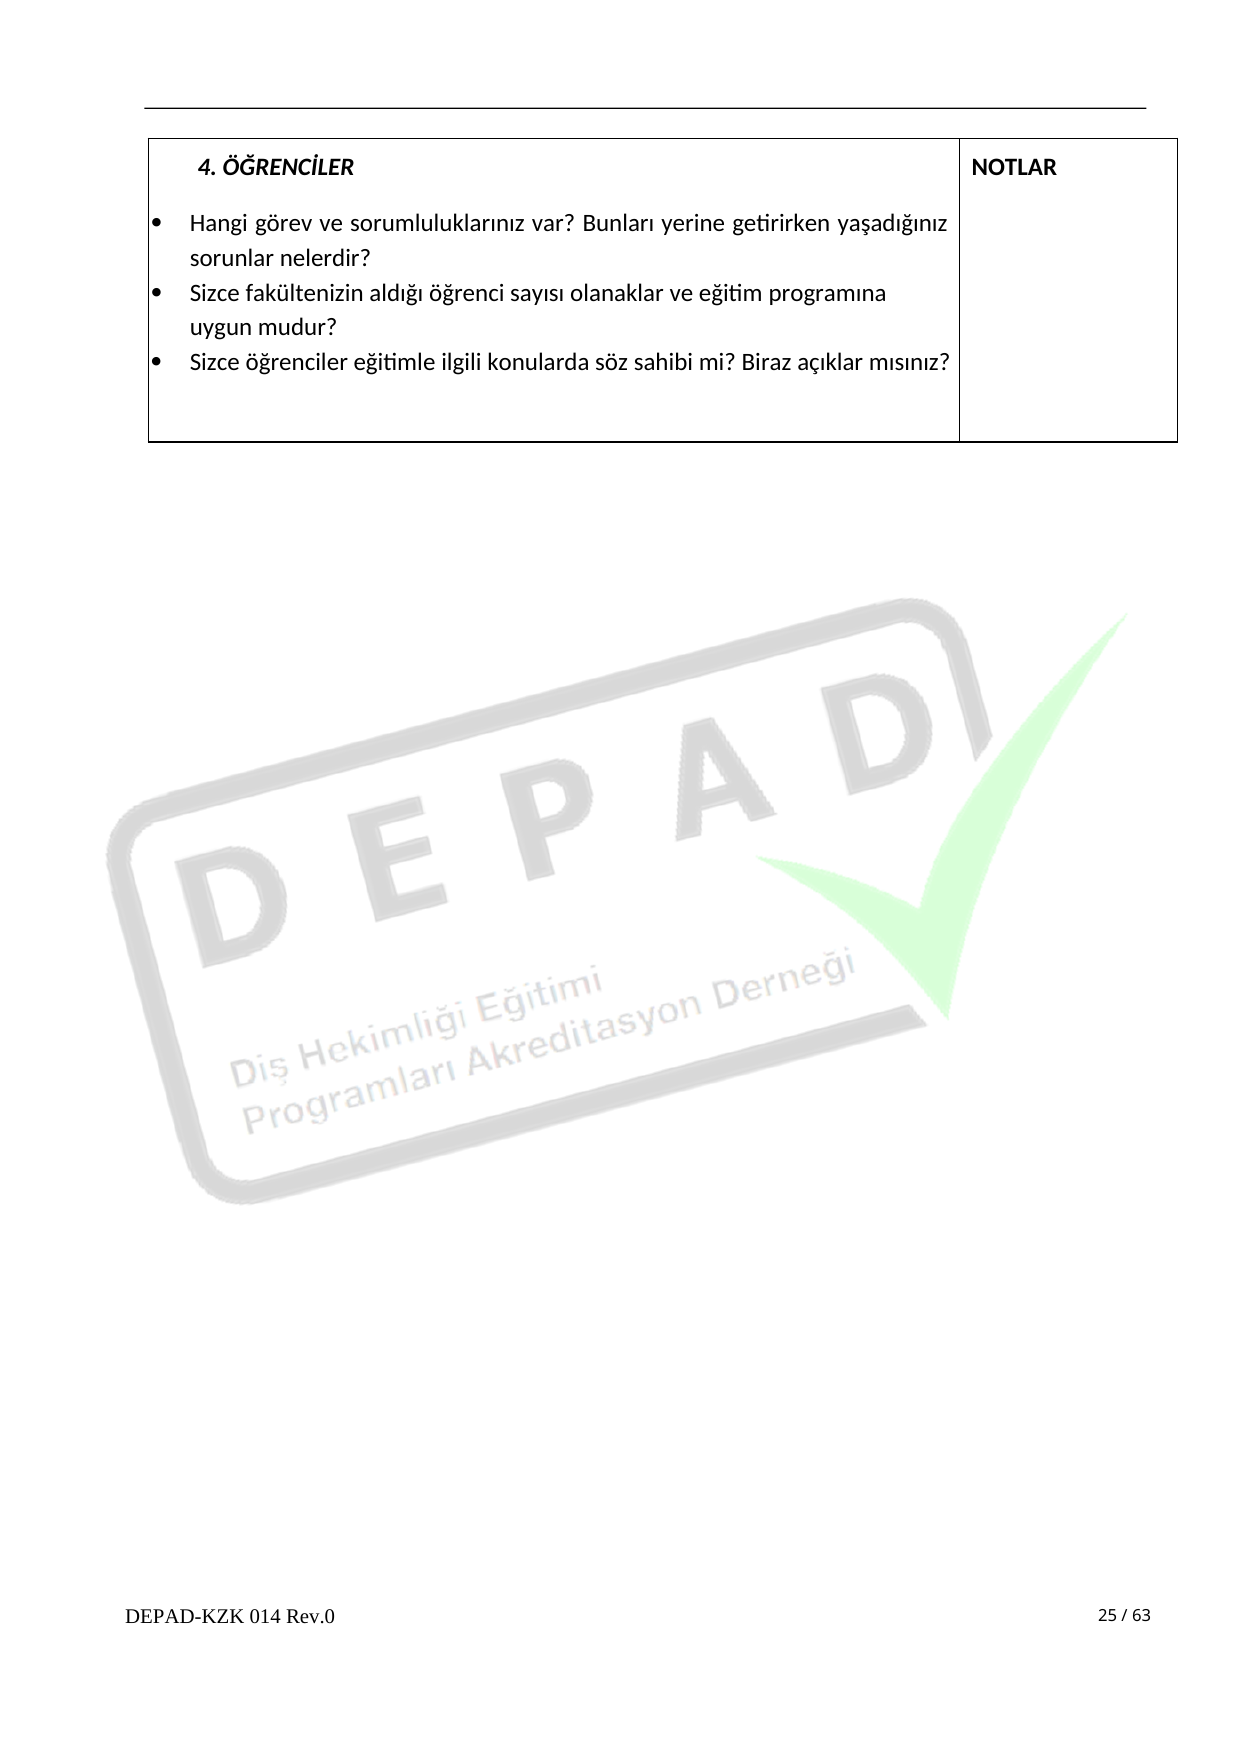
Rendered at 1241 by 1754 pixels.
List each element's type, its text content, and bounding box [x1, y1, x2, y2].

table_cell 4. ÖĞRENCİLER Hangi görev ve sorumluluklarınız var? Bunları yerine getirirken yaşadığınız sorunlar nelerdir? Sizce fakültenizin aldığı öğrenci sayısı olanaklar ve eğitim programına uygun mudur? Sizce öğrenciler eğitimle ilgili konularda söz sahibi mi? Biraz açıklar mısınız? [149, 139, 959, 441]
table_cell NOTLAR [960, 139, 1177, 441]
